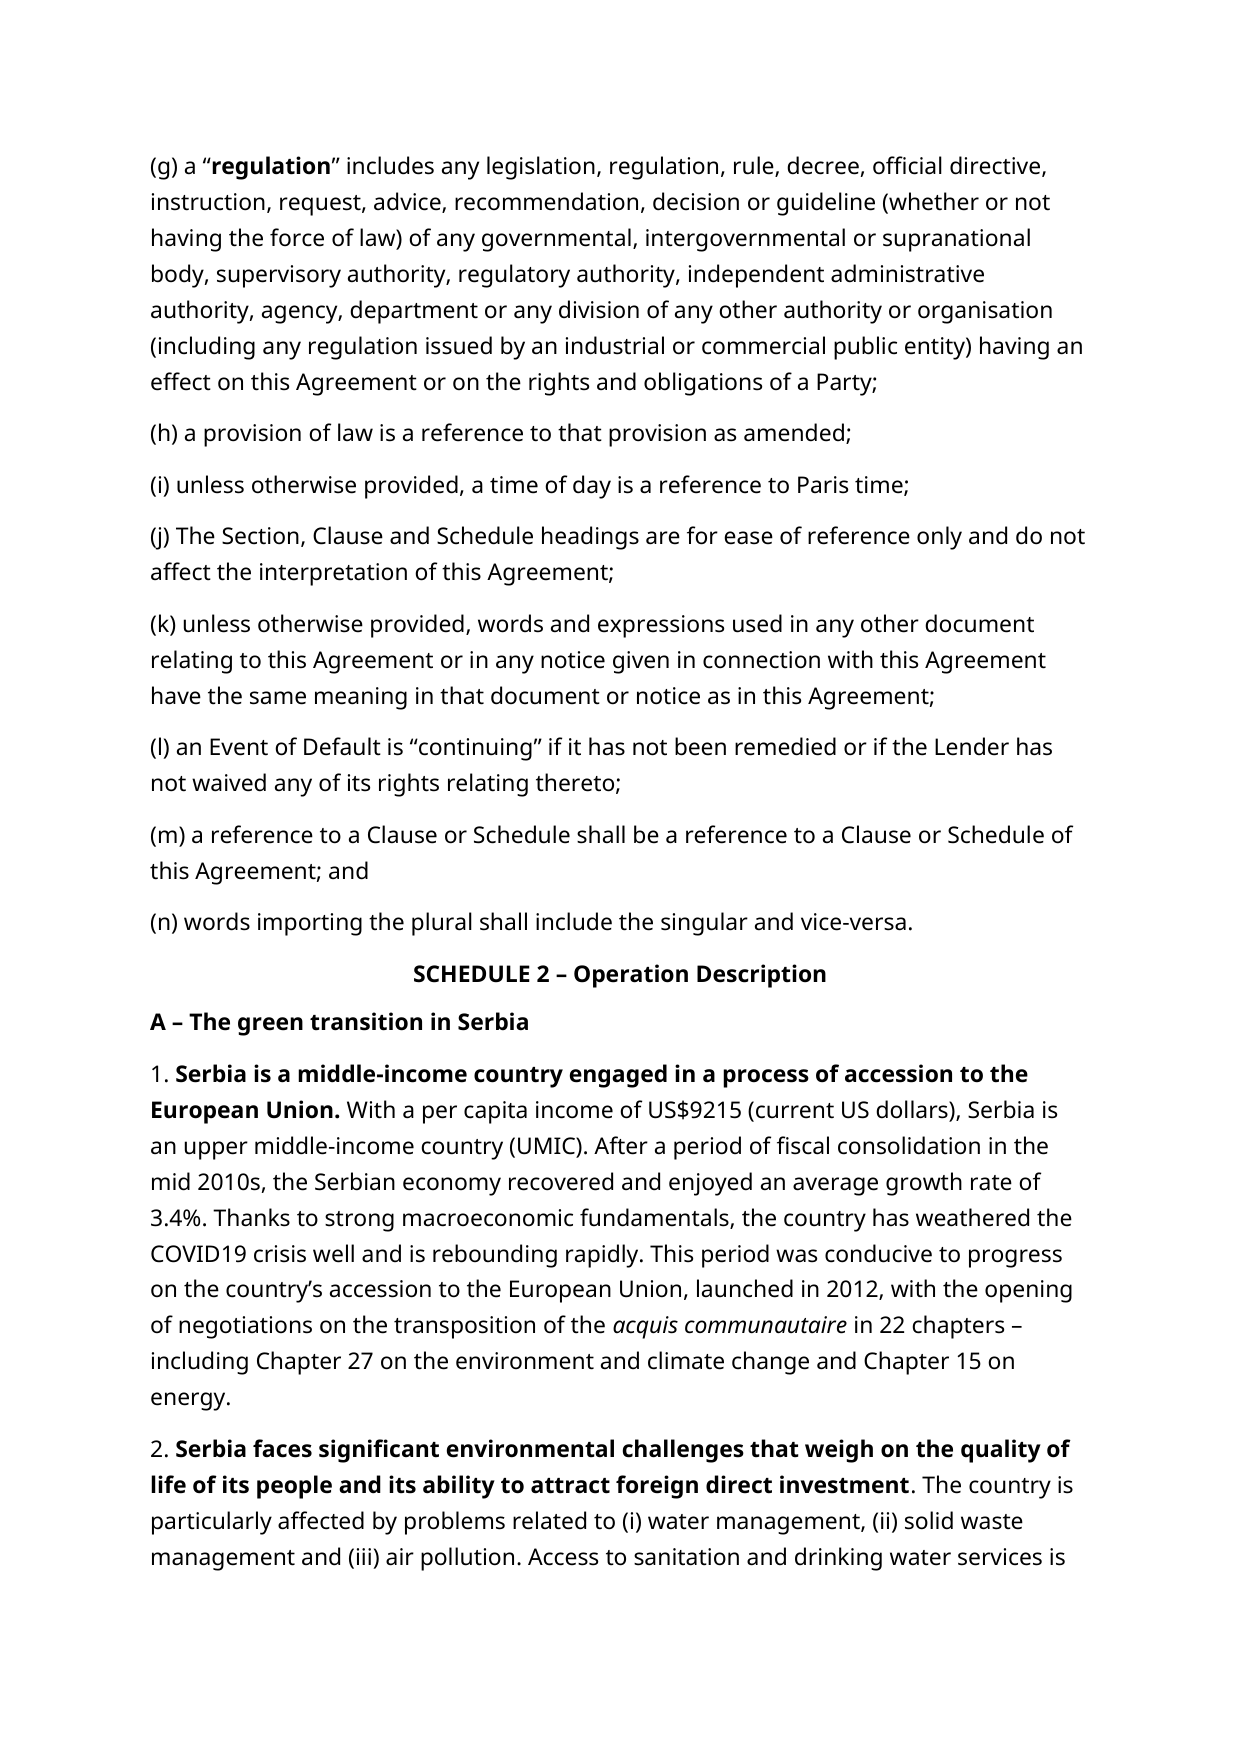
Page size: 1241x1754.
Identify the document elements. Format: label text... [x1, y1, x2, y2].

text A – The green transition in Serbia [150, 1006, 1090, 1037]
text (j) The Section, Clause and Schedule headings are for ease of reference only and do not affect the interpretation of this Agreement; [150, 520, 1090, 587]
text SCHEDULE 2 – Operation Description [150, 958, 1090, 989]
text (i) unless otherwise provided, a time of day is a reference to Paris time; [150, 469, 1090, 500]
text (k) unless otherwise provided, words and expressions used in any other document relating to this Agreement or in any notice given in connection with this Agreement have the same meaning in that document or notice as in this Agreement; [150, 608, 1090, 711]
text (n) words importing the plural shall include the singular and vice-versa. [150, 906, 1090, 937]
text (m) a reference to a Clause or Schedule shall be a reference to a Clause or Schedule of this Agreement; and [150, 819, 1090, 886]
text (g) a “regulation” includes any legislation, regulation, rule, decree, official directive, instruction, request, advice, recommendation, decision or guideline (whether or not having the force of law) of any governmental, intergovernmental or supranational body, supervisory authority, regulatory authority, independent administrative authority, agency, department or any division of any other authority or organisation (including any regulation issued by an industrial or commercial public entity) having an effect on this Agreement or on the rights and obligations of a Party; [150, 150, 1090, 397]
text 1. Serbia is a middle-income country engaged in a process of accession to the European Union. With a per capita income of US$9215 (current US dollars), Serbia is an upper middle-income country (UMIC). After a period of fiscal consolidation in the mid 2010s, the Serbian economy recovered and enjoyed an average growth rate of 3.4%. Thanks to strong macroeconomic fundamentals, the country has weathered the COVID19 crisis well and is rebounding rapidly. This period was conducive to progress on the country’s accession to the European Union, launched in 2012, with the opening of negotiations on the transposition of the acquis communautaire in 22 chapters – including Chapter 27 on the environment and climate change and Chapter 15 on energy. [150, 1058, 1090, 1412]
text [150, 1433, 1090, 1572]
text (l) an Event of Default is “continuing” if it has not been remedied or if the Lender has not waived any of its rights relating thereto; [150, 731, 1090, 798]
text (h) a provision of law is a reference to that provision as amended; [150, 417, 1090, 448]
